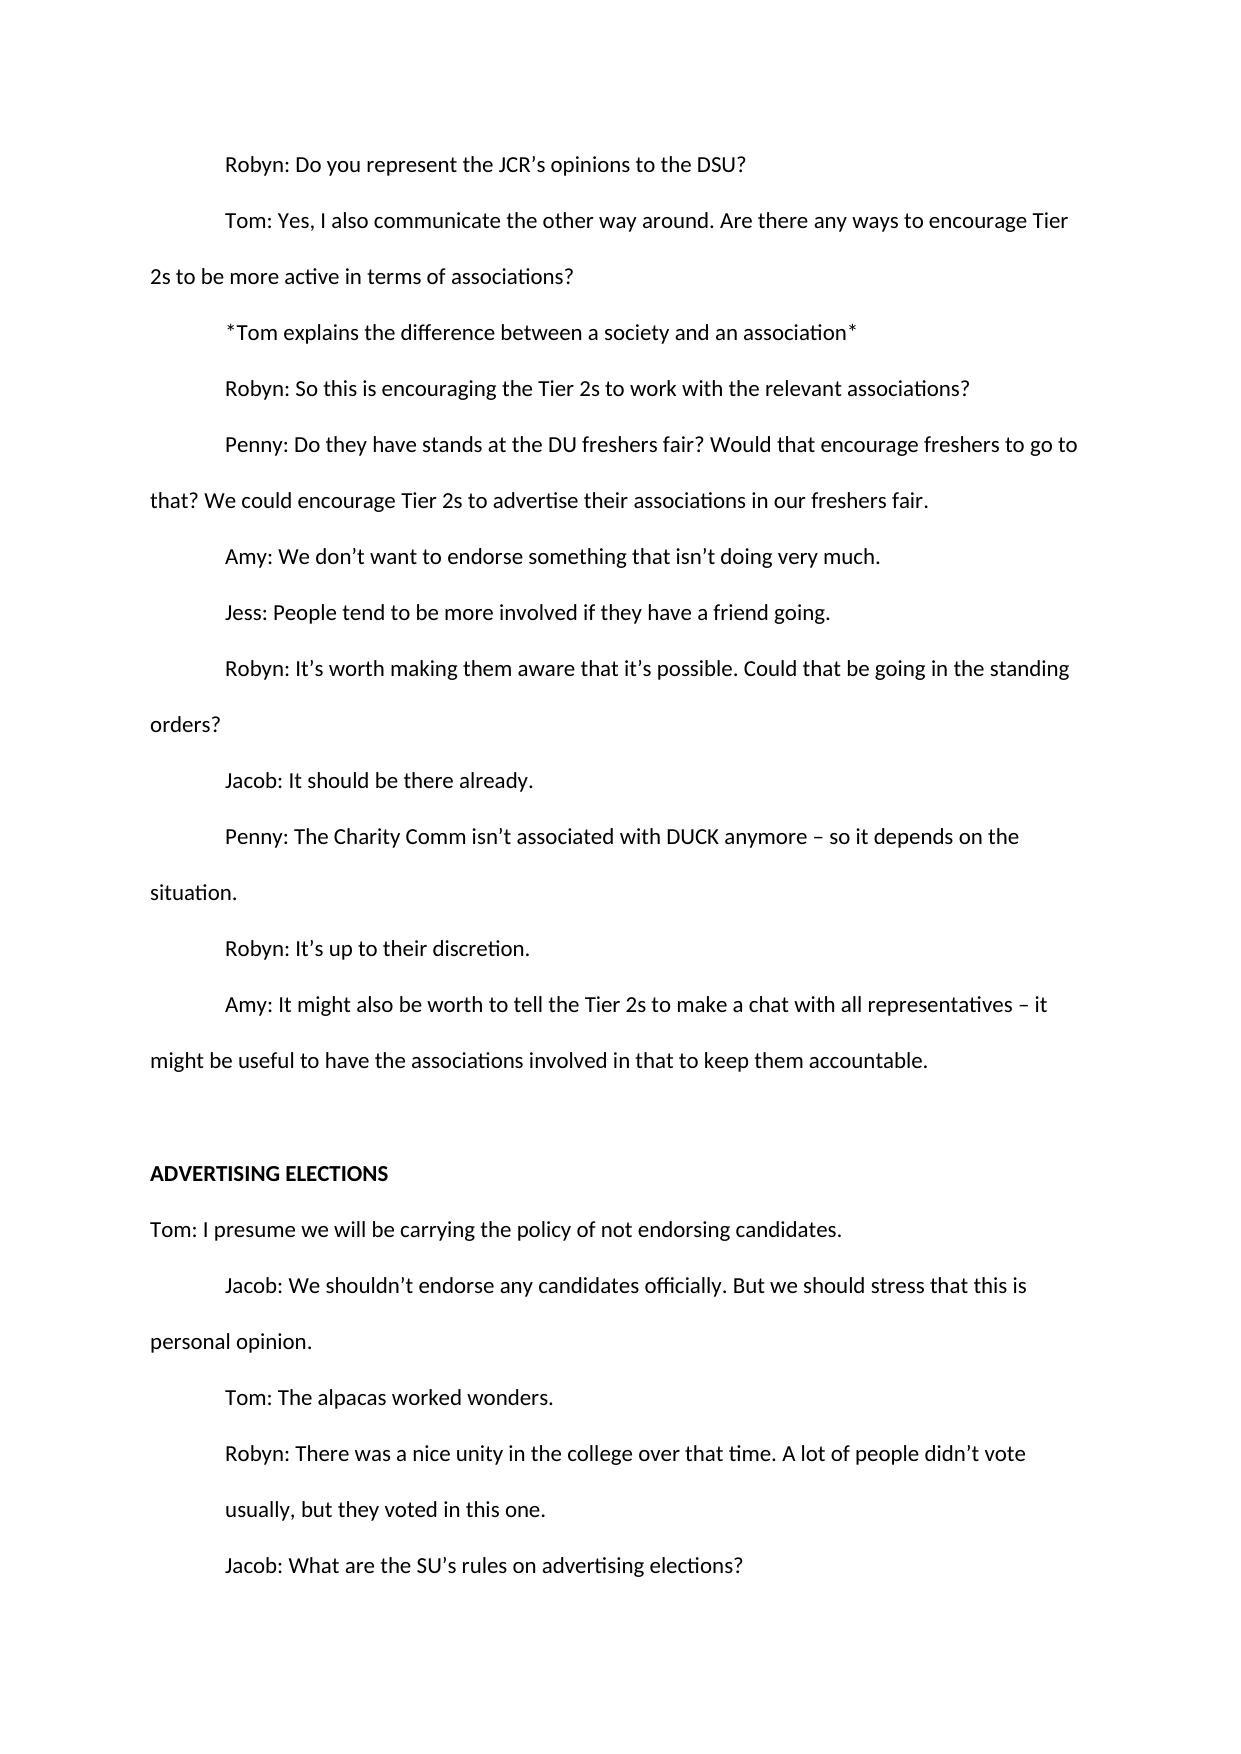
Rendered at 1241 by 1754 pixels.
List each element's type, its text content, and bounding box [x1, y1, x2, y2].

text Tom: Yes, I also communicate the other way around. Are there any ways to encourage Tier 2s to be more active in terms of associations? [150, 206, 1090, 290]
text Tom: I presume we will be carrying the policy of not endorsing candidates. [150, 1215, 1090, 1243]
text Amy: We don’t want to endorse something that isn’t doing very much. [150, 542, 1090, 570]
text Robyn: So this is encouraging the Tier 2s to work with the relevant associations? [150, 374, 1090, 402]
text *Tom explains the difference between a society and an association* [150, 318, 1090, 346]
text Jacob: What are the SU’s rules on advertising elections? [150, 1551, 1090, 1579]
text Jess: People tend to be more involved if they have a friend going. [150, 598, 1090, 626]
text Robyn: Do you represent the JCR’s opinions to the DSU? [150, 150, 1090, 178]
text Tom: The alpacas worked wonders. [150, 1383, 1090, 1411]
text Robyn: It’s worth making them aware that it’s possible. Could that be going in the standing orders? [150, 654, 1090, 738]
text Robyn: There was a nice unity in the college over that time. A lot of people didn’t vote usually, but they voted in this one. [225, 1439, 1090, 1523]
text Penny: Do they have stands at the DU freshers fair? Would that encourage freshers to go to that? We could encourage Tier 2s to advertise their associations in our freshers fair. [150, 430, 1090, 514]
text Jacob: It should be there already. [150, 766, 1090, 794]
text ADVERTISING ELECTIONS [150, 1159, 1090, 1187]
text Robyn: It’s up to their discretion. [150, 934, 1090, 963]
text Jacob: We shouldn’t endorse any candidates officially. But we should stress that this is personal opinion. [150, 1271, 1090, 1355]
text Amy: It might also be worth to tell the Tier 2s to make a chat with all representatives – it might be useful to have the associations involved in that to keep them accountable. [150, 991, 1090, 1075]
text Penny: The Charity Comm isn’t associated with DUCK anymore – so it depends on the situation. [150, 822, 1090, 907]
